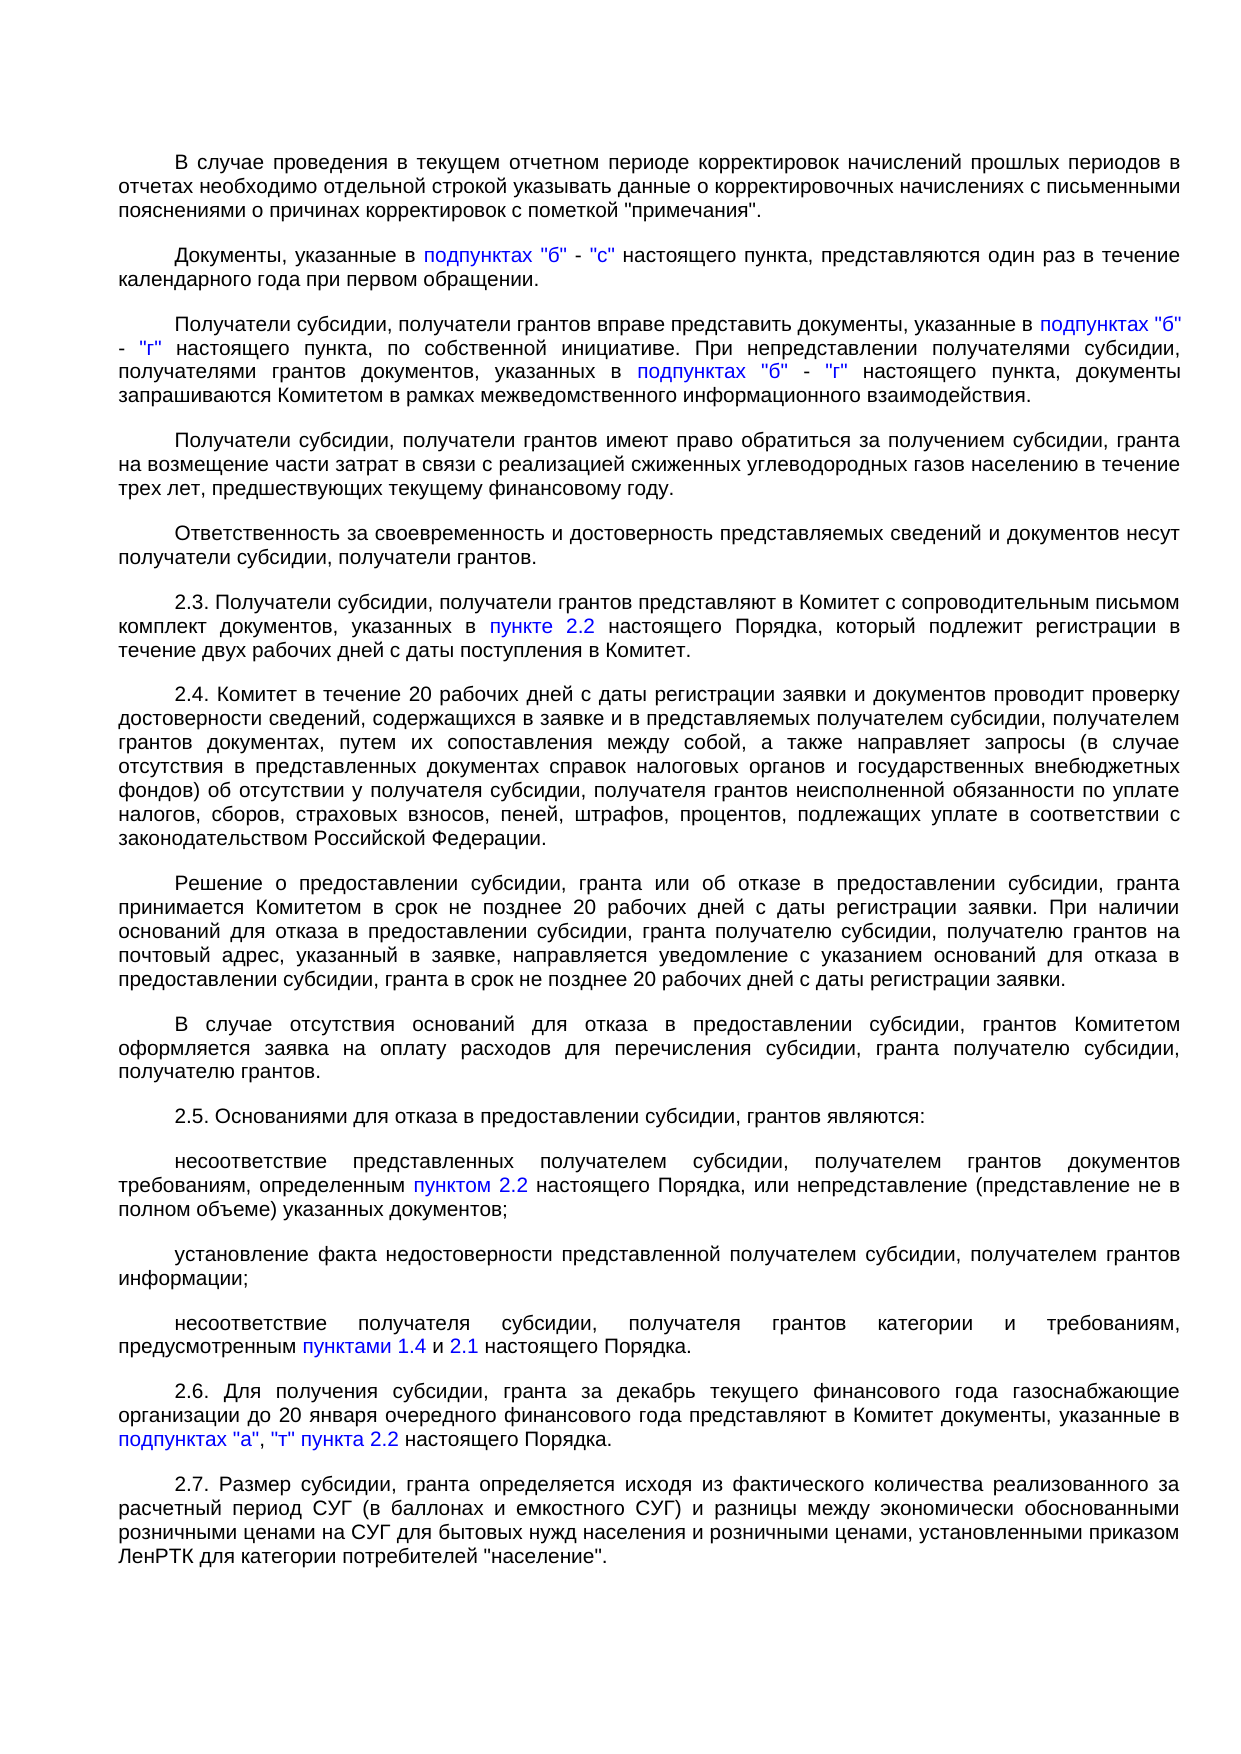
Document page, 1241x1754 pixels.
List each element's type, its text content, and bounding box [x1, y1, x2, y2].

text В случае отсутствия оснований для отказа в предоставлении субсидии, грантов Комитетом оформляется заявка на оплату расходов для перечисления субсидии, гранта получателю субсидии, получателю грантов. [118, 1011, 1181, 1083]
text установление факта недостоверности представленной получателем субсидии, получателем грантов информации; [118, 1242, 1181, 1289]
text 2.4. Комитет в течение 20 рабочих дней с даты регистрации заявки и документов проводит проверку достоверности сведений, содержащихся в заявке и в представляемых получателем субсидии, получателем грантов документах, путем их сопоставления между собой, а также направляет запросы (в случае отсутствия в представленных документах справок налоговых органов и государственных внебюджетных фондов) об отсутствии у получателя субсидии, получателя грантов неисполненной обязанности по уплате налогов, сборов, страховых взносов, пеней, штрафов, процентов, подлежащих уплате в соответствии с законодательством Российской Федерации. [118, 682, 1181, 850]
text несоответствие получателя субсидии, получателя грантов категории и требованиям, предусмотренным пунктами 1.4 и 2.1 настоящего Порядка. [118, 1310, 1181, 1358]
text 2.6. Для получения субсидии, гранта за декабрь текущего финансового года газоснабжающие организации до 20 января очередного финансового года представляют в Комитет документы, указанные в подпунктах "а", "т" пункта 2.2 настоящего Порядка. [118, 1379, 1181, 1451]
text 2.7. Размер субсидии, гранта определяется исходя из фактического количества реализованного за расчетный период СУГ (в баллонах и емкостного СУГ) и разницы между экономически обоснованными розничными ценами на СУГ для бытовых нужд населения и розничными ценами, установленными приказом ЛенРТК для категории потребителей "население". [118, 1472, 1181, 1568]
text Ответственность за своевременность и достоверность представляемых сведений и документов несут получатели субсидии, получатели грантов. [118, 521, 1181, 569]
text В случае проведения в текущем отчетном периоде корректировок начислений прошлых периодов в отчетах необходимо отдельной строкой указывать данные о корректировочных начислениях с письменными пояснениями о причинах корректировок с пометкой "примечания". [118, 150, 1181, 222]
text Решение о предоставлении субсидии, гранта или об отказе в предоставлении субсидии, гранта принимается Комитетом в срок не позднее 20 рабочих дней с даты регистрации заявки. При наличии оснований для отказа в предоставлении субсидии, гранта получателю субсидии, получателю грантов на почтовый адрес, указанный в заявке, направляется уведомление с указанием оснований для отказа в предоставлении субсидии, гранта в срок не позднее 20 рабочих дней с даты регистрации заявки. [118, 871, 1181, 991]
text Документы, указанные в подпунктах "б" - "с" настоящего пункта, представляются один раз в течение календарного года при первом обращении. [118, 243, 1181, 291]
text Получатели субсидии, получатели грантов имеют право обратиться за получением субсидии, гранта на возмещение части затрат в связи с реализацией сжиженных углеводородных газов населению в течение трех лет, предшествующих текущему финансовому году. [118, 428, 1181, 500]
text 2.5. Основаниями для отказа в предоставлении субсидии, грантов являются: [118, 1104, 1181, 1128]
text Получатели субсидии, получатели грантов вправе представить документы, указанные в подпунктах "б" - "г" настоящего пункта, по собственной инициативе. При непредставлении получателями субсидии, получателями грантов документов, указанных в подпунктах "б" - "г" настоящего пункта, документы запрашиваются Комитетом в рамках межведомственного информационного взаимодействия. [118, 311, 1181, 407]
text несоответствие представленных получателем субсидии, получателем грантов документов требованиям, определенным пунктом 2.2 настоящего Порядка, или непредставление (представление не в полном объеме) указанных документов; [118, 1149, 1181, 1221]
text 2.3. Получатели субсидии, получатели грантов представляют в Комитет с сопроводительным письмом комплект документов, указанных в пункте 2.2 настоящего Порядка, который подлежит регистрации в течение двух рабочих дней с даты поступления в Комитет. [118, 589, 1181, 661]
